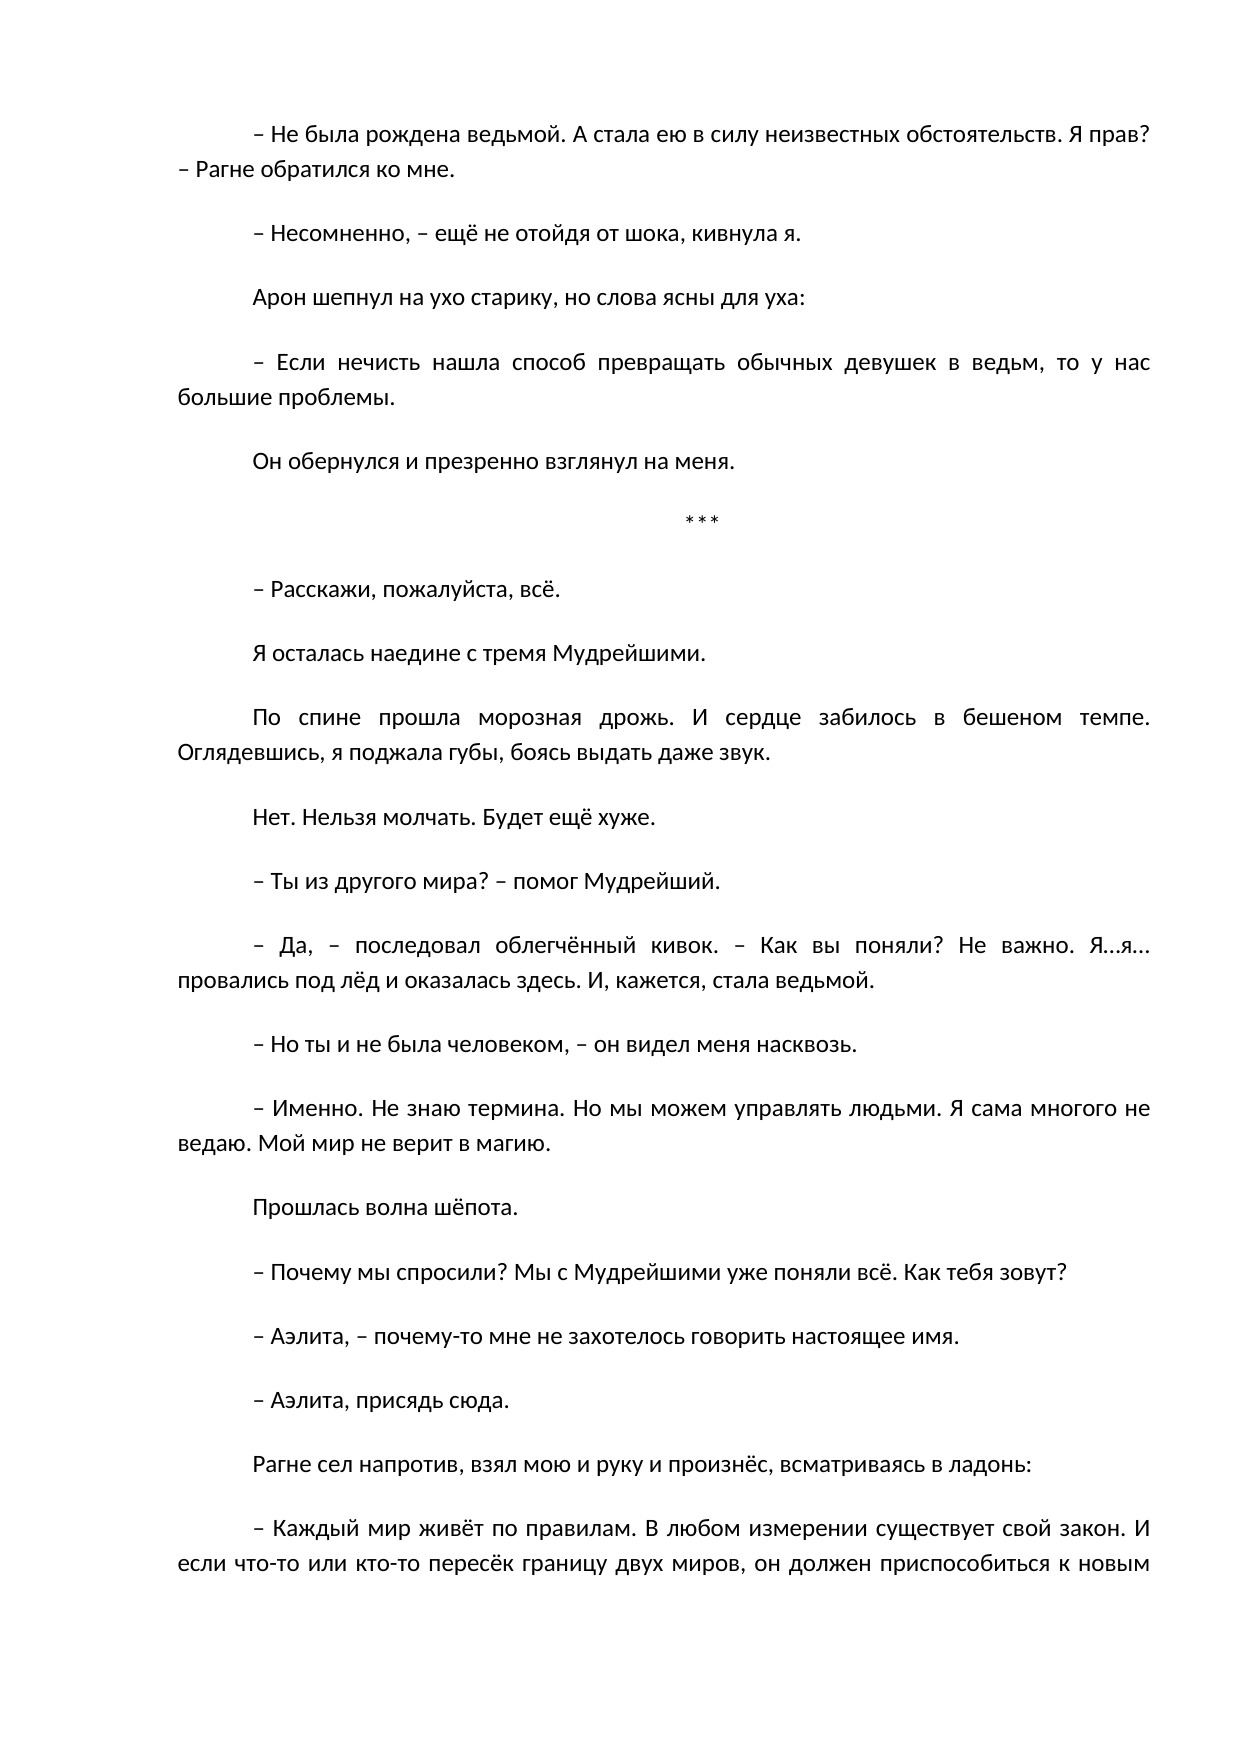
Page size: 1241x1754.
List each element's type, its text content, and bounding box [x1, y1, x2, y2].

text Рагне сел напротив, взял мою и руку и произнёс, всматриваясь в ладонь: [177, 1448, 1152, 1479]
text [177, 1512, 1152, 1578]
text Прошлась волна шёпота. [177, 1191, 1152, 1222]
text Нет. Нельзя молчать. Будет ещё хуже. [177, 801, 1152, 831]
text – Но ты и не была человеком, – он видел меня насквозь. [177, 1028, 1152, 1059]
text – Не была рождена ведьмой. А стала ею в силу неизвестных обстоятельств. Я прав? – Рагне обратился ко мне. [177, 118, 1152, 184]
text Он обернулся и презренно взглянул на меня. [177, 445, 1152, 475]
text По спине прошла морозная дрожь. И сердце забилось в бешеном темпе. Оглядевшись, я поджала губы, боясь выдать даже звук. [177, 701, 1152, 767]
text – Аэлита, присядь сюда. [177, 1384, 1152, 1414]
text – Расскажи, пожалуйста, всё. [177, 573, 1152, 604]
text Я осталась наедине с тремя Мудрейшими. [177, 637, 1152, 668]
text – Несомненно, – ещё не отойдя от шока, кивнула я. [177, 217, 1152, 248]
text – Если нечисть нашла способ превращать обычных девушек в ведьм, то у нас большие проблемы. [177, 346, 1152, 411]
text Арон шепнул на ухо старику, но слова ясны для уха: [177, 281, 1152, 312]
text – Аэлита, – почему-то мне не захотелось говорить настоящее имя. [177, 1320, 1152, 1350]
text – Ты из другого мира? – помог Мудрейший. [177, 865, 1152, 895]
text *** [177, 509, 1152, 539]
text – Да, – последовал облегчённый кивок. – Как вы поняли? Не важно. Я…я…провались под лёд и оказалась здесь. И, кажется, стала ведьмой. [177, 929, 1152, 994]
text – Почему мы спросили? Мы с Мудрейшими уже поняли всё. Как тебя зовут? [177, 1256, 1152, 1286]
text – Именно. Не знаю термина. Но мы можем управлять людьми. Я сама многого не ведаю. Мой мир не верит в магию. [177, 1092, 1152, 1158]
